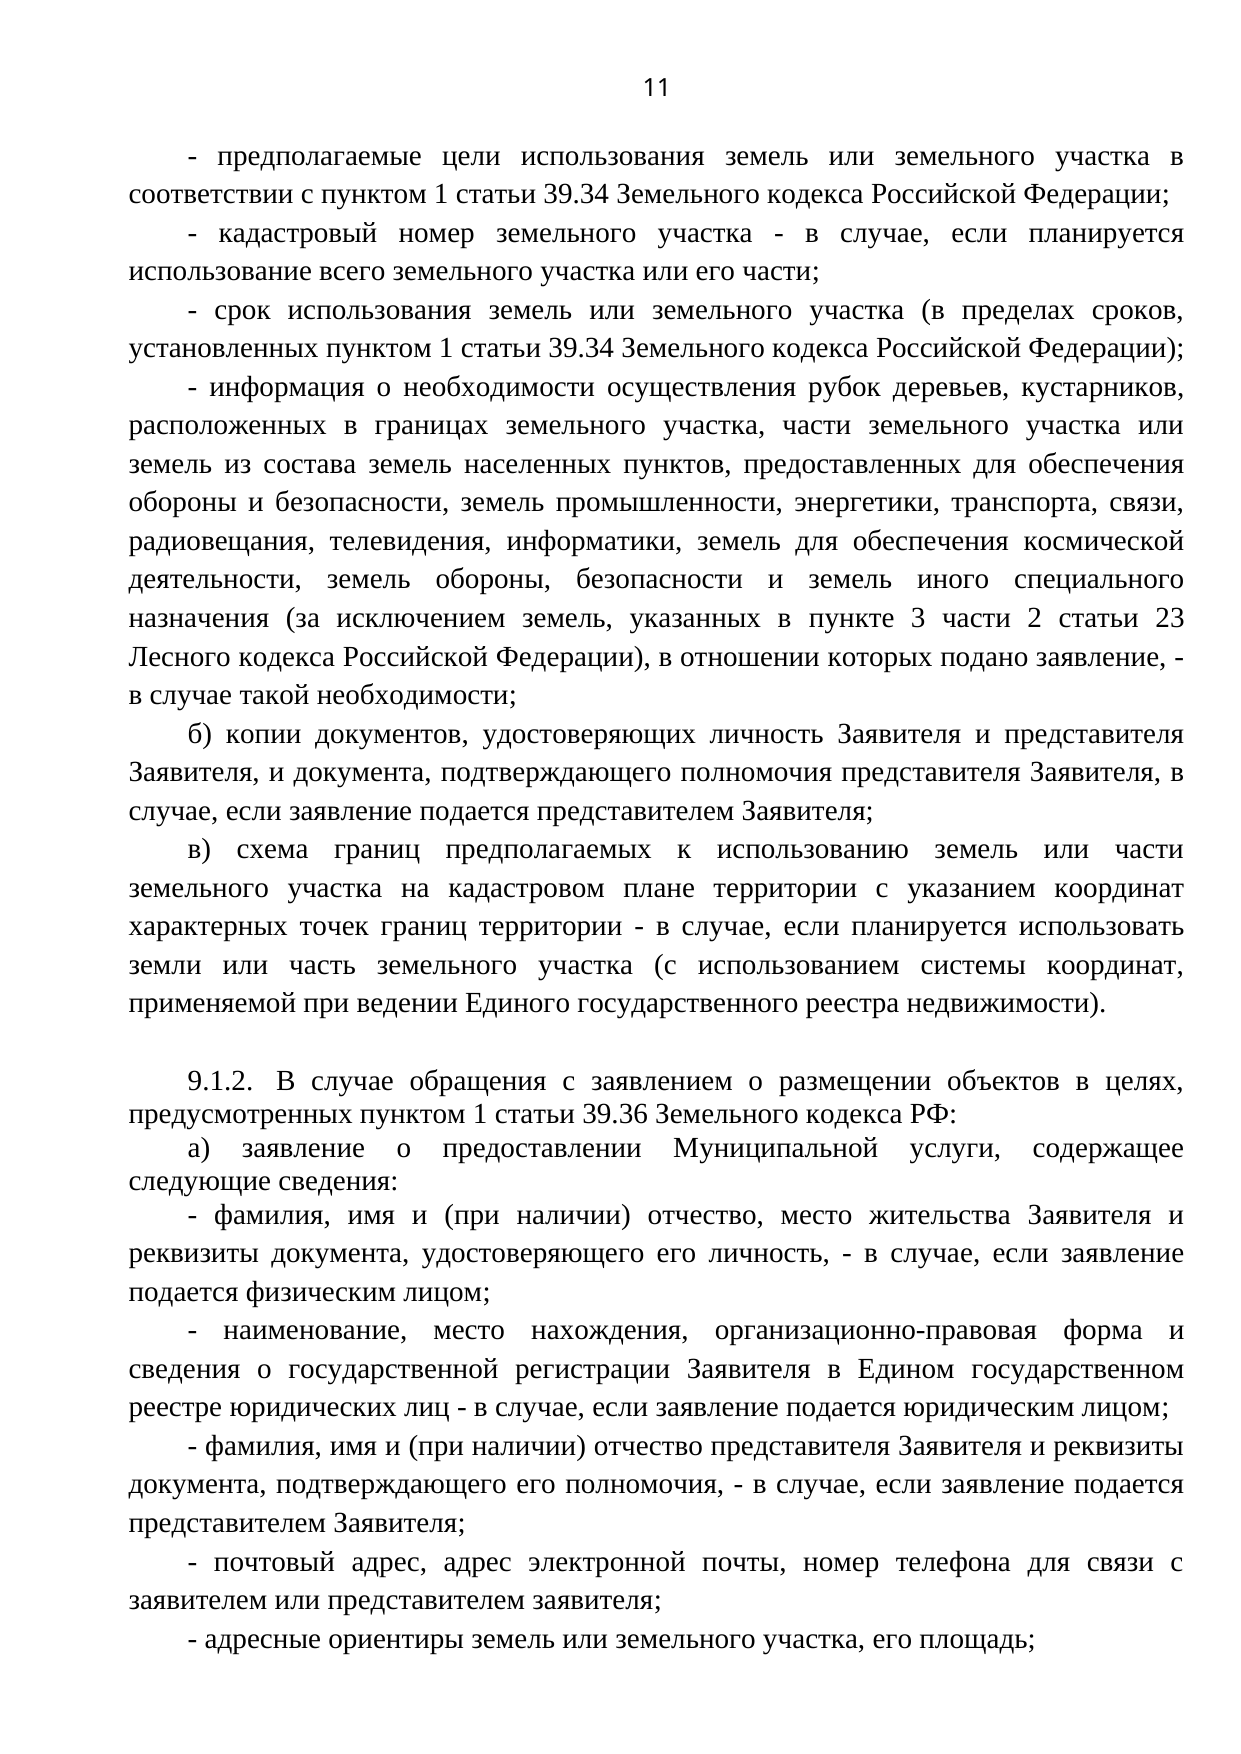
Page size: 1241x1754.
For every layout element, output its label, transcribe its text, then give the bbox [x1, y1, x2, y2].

list - информация о необходимости осуществления рубок деревьев, кустарников, расположенных в границах земельного участка, части земельного участка или земель из состава земель населенных пунктов, предоставленных для обеспечения обороны и безопасности, земель промышленности, энергетики, транспорта, связи, радиовещания, телевидения, информатики, земель для обеспечения космической деятельности, земель обороны, безопасности и земель иного специального назначения (за исключением земель, указанных в пункте 3 части 2 статьи 23 Лесного кодекса Российской Федерации), в отношении которых подано заявление, - в случае такой необходимости; [128, 369, 1185, 711]
list в) схема границ предполагаемых к использованию земель или части земельного участка на кадастровом плане территории с указанием координат характерных точек границ территории - в случае, если планируется использовать земли или часть земельного участка (с использованием системы координат, применяемой при ведении Единого государственного реестра недвижимости). [128, 831, 1185, 1019]
list - почтовый адрес, адрес электронной почты, номер телефона для связи с заявителем или представителем заявителя; [128, 1544, 1185, 1616]
list - адресные ориентиры земель или земельного участка, его площадь; [128, 1621, 1185, 1654]
list - фамилия, имя и (при наличии) отчество представителя Заявителя и реквизиты документа, подтверждающего его полномочия, - в случае, если заявление подается представителем Заявителя; [128, 1428, 1185, 1539]
list - срок использования земель или земельного участка (в пределах сроков, установленных пунктом 1 статьи 39.34 Земельного кодекса Российской Федерации); [128, 292, 1185, 364]
text а) заявление о предоставлении Муниципальной услуги, содержащее следующие сведения: [128, 1130, 1185, 1197]
list - наименование, место нахождения, организационно-правовая форма и сведения о государственной регистрации Заявителя в Едином государственном реестре юридических лиц - в случае, если заявление подается юридическим лицом; [128, 1312, 1185, 1423]
list В случае обращения с заявлением о размещении объектов в целях, предусмотренных пунктом 1 статьи 39.36 Земельного кодекса РФ: [128, 1063, 1185, 1130]
list - предполагаемые цели использования земель или земельного участка в соответствии с пунктом 1 статьи 39.34 Земельного кодекса Российской Федерации; [128, 138, 1185, 210]
list б) копии документов, удостоверяющих личность Заявителя и представителя Заявителя, и документа, подтверждающего полномочия представителя Заявителя, в случае, если заявление подается представителем Заявителя; [128, 716, 1185, 826]
list - фамилия, имя и (при наличии) отчество, место жительства Заявителя и реквизиты документа, удостоверяющего его личность, - в случае, если заявление подается физическим лицом; [128, 1197, 1185, 1307]
list - кадастровый номер земельного участка - в случае, если планируется использование всего земельного участка или его части; [128, 215, 1185, 287]
